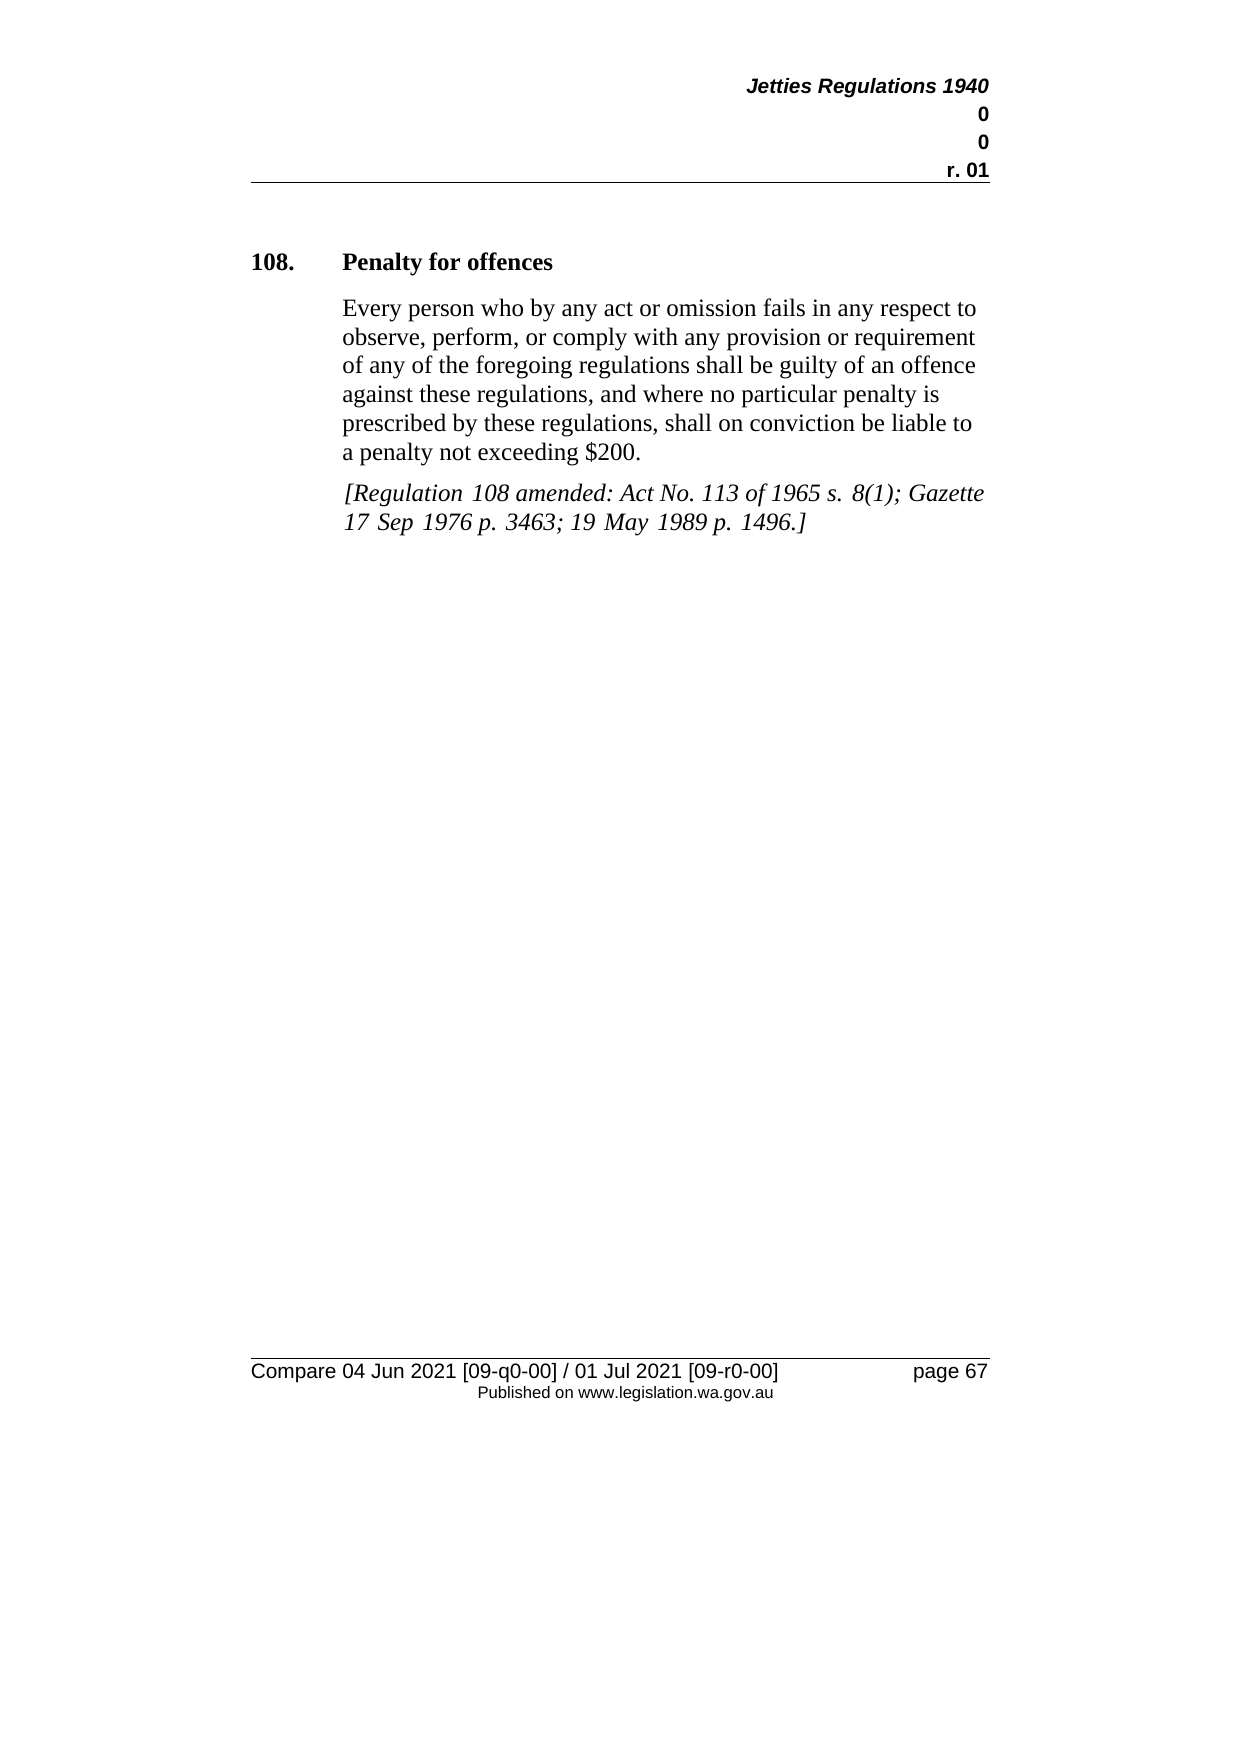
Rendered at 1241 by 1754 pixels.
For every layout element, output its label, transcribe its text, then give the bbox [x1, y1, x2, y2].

text [Regulation 108 amended: Act No. 113 of 1965 s. 8(1); Gazette 17 Sep 1976 p. 3463; 19 May 1989 p. 1496.] [251, 478, 990, 535]
text Every person who by any act or omission fails in any respect to observe, perform, or comply with any provision or requirement of any of the foregoing regulations shall be guilty of an offence against these regulations, and where no particular penalty is prescribed by these regulations, shall on conviction be liable to a penalty not exceeding $200. [251, 293, 990, 465]
subtitle 108. Penalty for offences [251, 247, 990, 276]
